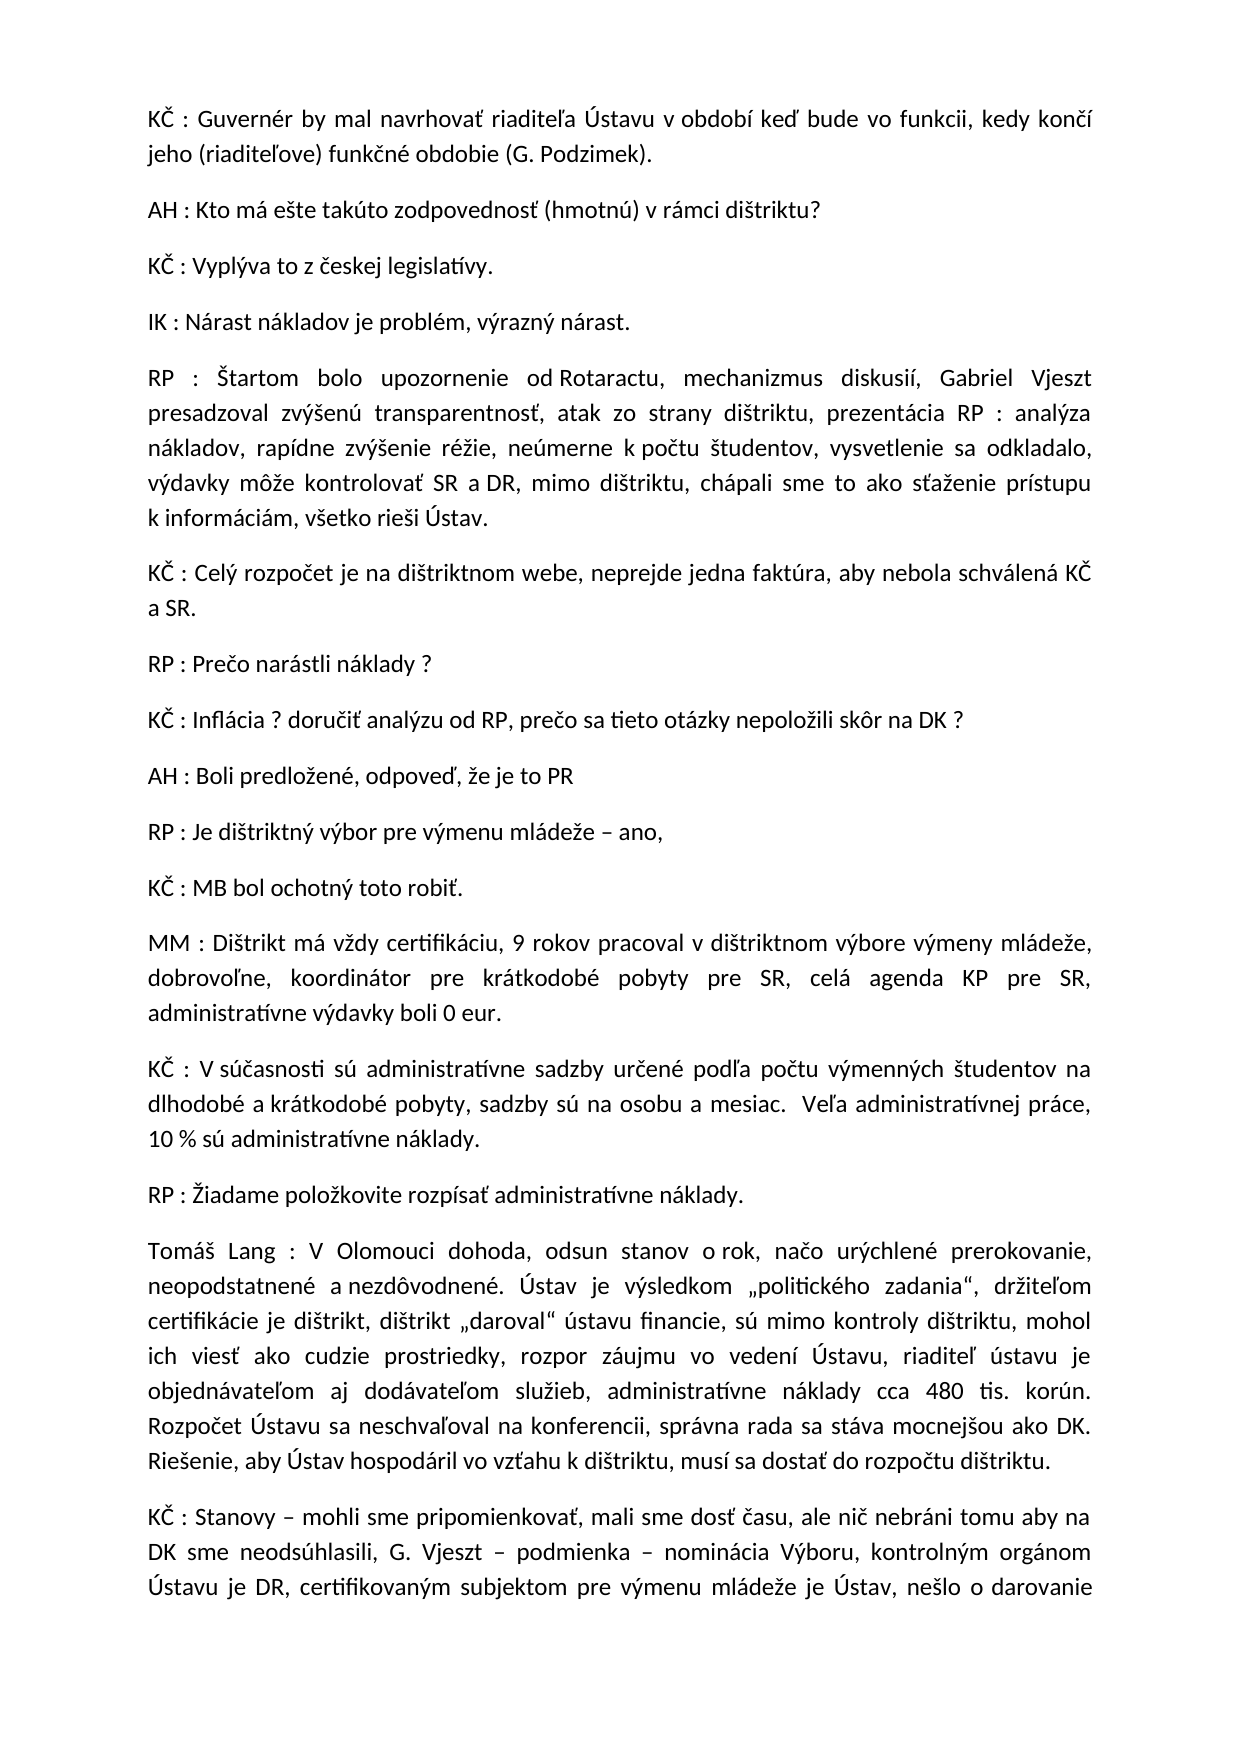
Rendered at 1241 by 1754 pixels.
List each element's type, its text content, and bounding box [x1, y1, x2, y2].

text Tomáš Lang : V Olomouci dohoda, odsun stanov o rok, načo urýchlené prerokovanie, neopodstatnené a nezdôvodnené. Ústav je výsledkom „politického zadania“, držiteľom certifikácie je dištrikt, dištrikt „daroval“ ústavu financie, sú mimo kontroly dištriktu, mohol ich viesť ako cudzie prostriedky, rozpor záujmu vo vedení Ústavu, riaditeľ ústavu je objednávateľom aj dodávateľom služieb, administratívne náklady cca 480 tis. korún. Rozpočet Ústavu sa neschvaľoval na konferencii, správna rada sa stáva mocnejšou ako DK. Riešenie, aby Ústav hospodáril vo vzťahu k dištriktu, musí sa dostať do rozpočtu dištriktu. [148, 1235, 1093, 1476]
text IK : Nárast nákladov je problém, výrazný nárast. [148, 306, 1093, 336]
text KČ : Inflácia ? doručiť analýzu od RP, prečo sa tieto otázky nepoložili skôr na DK ? [148, 704, 1093, 735]
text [148, 1501, 1093, 1601]
text KČ : Vyplýva to z českej legislatívy. [148, 250, 1093, 281]
text RP : Je dištriktný výbor pre výmenu mládeže – ano, [148, 816, 1093, 846]
text MM : Dištrikt má vždy certifikáciu, 9 rokov pracoval v dištriktnom výbore výmeny mládeže, dobrovoľne, koordinátor pre krátkodobé pobyty pre SR, celá agenda KP pre SR, administratívne výdavky boli 0 eur. [148, 928, 1093, 1028]
text AH : Boli predložené, odpoveď, že je to PR [148, 760, 1093, 791]
text KČ : MB bol ochotný toto robiť. [148, 872, 1093, 902]
text KČ : Celý rozpočet je na dištriktnom webe, neprejde jedna faktúra, aby nebola schválená KČ a SR. [148, 558, 1093, 623]
text AH : Kto má ešte takúto zodpovednosť (hmotnú) v rámci dištriktu? [148, 194, 1093, 225]
text KČ : V súčasnosti sú administratívne sadzby určené podľa počtu výmenných študentov na dlhodobé a krátkodobé pobyty, sadzby sú na osobu a mesiac. Veľa administratívnej práce, 10 % sú administratívne náklady. [148, 1053, 1093, 1154]
text RP : Žiadame položkovite rozpísať administratívne náklady. [148, 1179, 1093, 1210]
text RP : Štartom bolo upozornenie od Rotaractu, mechanizmus diskusií, Gabriel Vjeszt presadzoval zvýšenú transparentnosť, atak zo strany dištriktu, prezentácia RP : analýza nákladov, rapídne zvýšenie réžie, neúmerne k počtu študentov, vysvetlenie sa odkladalo, výdavky môže kontrolovať SR a DR, mimo dištriktu, chápali sme to ako sťaženie prístupu k informáciám, všetko rieši Ústav. [148, 362, 1093, 532]
text KČ : Guvernér by mal navrhovať riaditeľa Ústavu v období keď bude vo funkcii, kedy končí jeho (riaditeľove) funkčné obdobie (G. Podzimek). [148, 103, 1093, 169]
text RP : Prečo narástli náklady ? [148, 648, 1093, 679]
